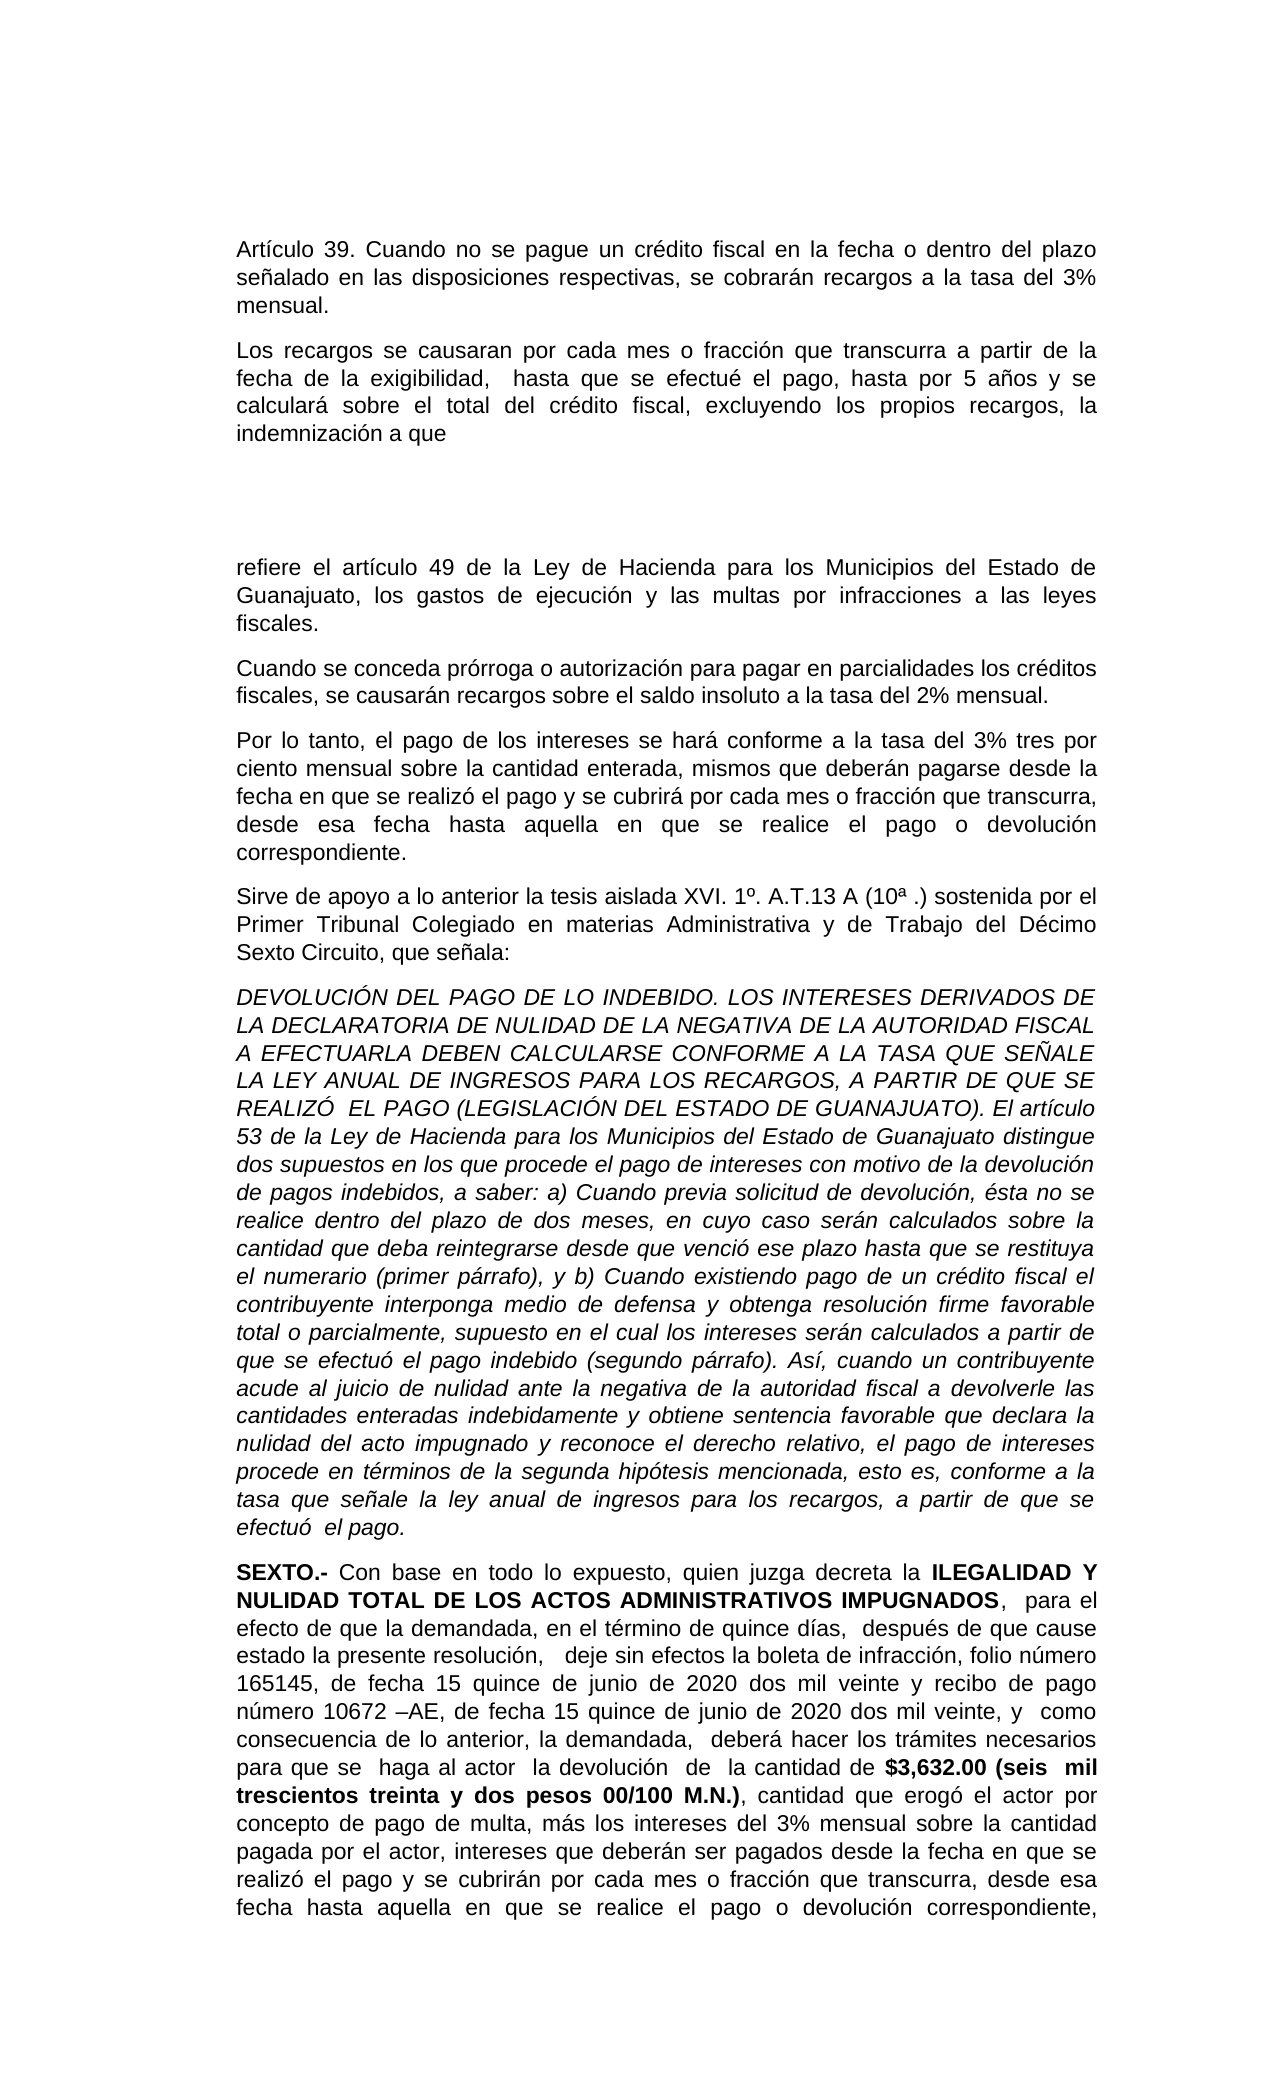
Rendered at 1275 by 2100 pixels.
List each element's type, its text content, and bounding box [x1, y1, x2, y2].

text Los recargos se causaran por cada mes o fracción que transcurra a partir de la fecha de la exigibilidad, hasta que se efectué el pago, hasta por 5 años y se calculará sobre el total del crédito fiscal, excluyendo los propios recargos, la indemnización a que [236, 337, 1098, 447]
text refiere el artículo 49 de la Ley de Hacienda para los Municipios del Estado de Guanajuato, los gastos de ejecución y las multas por infracciones a las leyes fiscales. [236, 554, 1098, 636]
text DEVOLUCIÓN DEL PAGO DE LO INDEBIDO. LOS INTERESES DERIVADOS DE LA DECLARATORIA DE NULIDAD DE LA NEGATIVA DE LA AUTORIDAD FISCAL A EFECTUARLA DEBEN CALCULARSE CONFORME A LA TASA QUE SEÑALE LA LEY ANUAL DE INGRESOS PARA LOS RECARGOS, A PARTIR DE QUE SE REALIZÓ EL PAGO (LEGISLACIÓN DEL ESTADO DE GUANAJUATO). El artículo 53 de la Ley de Hacienda para los Municipios del Estado de Guanajuato distingue dos supuestos en los que procede el pago de intereses con motivo de la devolución de pagos indebidos, a saber: a) Cuando previa solicitud de devolución, ésta no se realice dentro del plazo de dos meses, en cuyo caso serán calculados sobre la cantidad que deba reintegrarse desde que venció ese plazo hasta que se restituya el numerario (primer párrafo), y b) Cuando existiendo pago de un crédito fiscal el contribuyente interponga medio de defensa y obtenga resolución firme favorable total o parcialmente, supuesto en el cual los intereses serán calculados a partir de que se efectuó el pago indebido (segundo párrafo). Así, cuando un contribuyente acude al juicio de nulidad ante la negativa de la autoridad fiscal a devolverle las cantidades enteradas indebidamente y obtiene sentencia favorable que declara la nulidad del acto impugnado y reconoce el derecho relativo, el pago de intereses procede en términos de la segunda hipótesis mencionada, esto es, conforme a la tasa que señale la ley anual de ingresos para los recargos, a partir de que se efectuó el pago. [236, 984, 1098, 1541]
text Artículo 39. Cuando no se pague un crédito fiscal en la fecha o dentro del plazo señalado en las disposiciones respectivas, se cobrarán recargos a la tasa del 3% mensual. [236, 236, 1098, 318]
text Por lo tanto, el pago de los intereses se hará conforme a la tasa del 3% tres por ciento mensual sobre la cantidad enterada, mismos que deberán pagarse desde la fecha en que se realizó el pago y se cubrirá por cada mes o fracción que transcurra, desde esa fecha hasta aquella en que se realice el pago o devolución correspondiente. [236, 727, 1098, 865]
text Cuando se conceda prórroga o autorización para pagar en parcialidades los créditos fiscales, se causarán recargos sobre el saldo insoluto a la tasa del 2% mensual. [236, 654, 1098, 709]
text Sirve de apoyo a lo anterior la tesis aislada XVI. 1º. A.T.13 A (10ª .) sostenida por el Primer Tribunal Colegiado en materias Administrativa y de Trabajo del Décimo Sexto Circuito, que señala: [236, 883, 1098, 966]
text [236, 1559, 1098, 1920]
